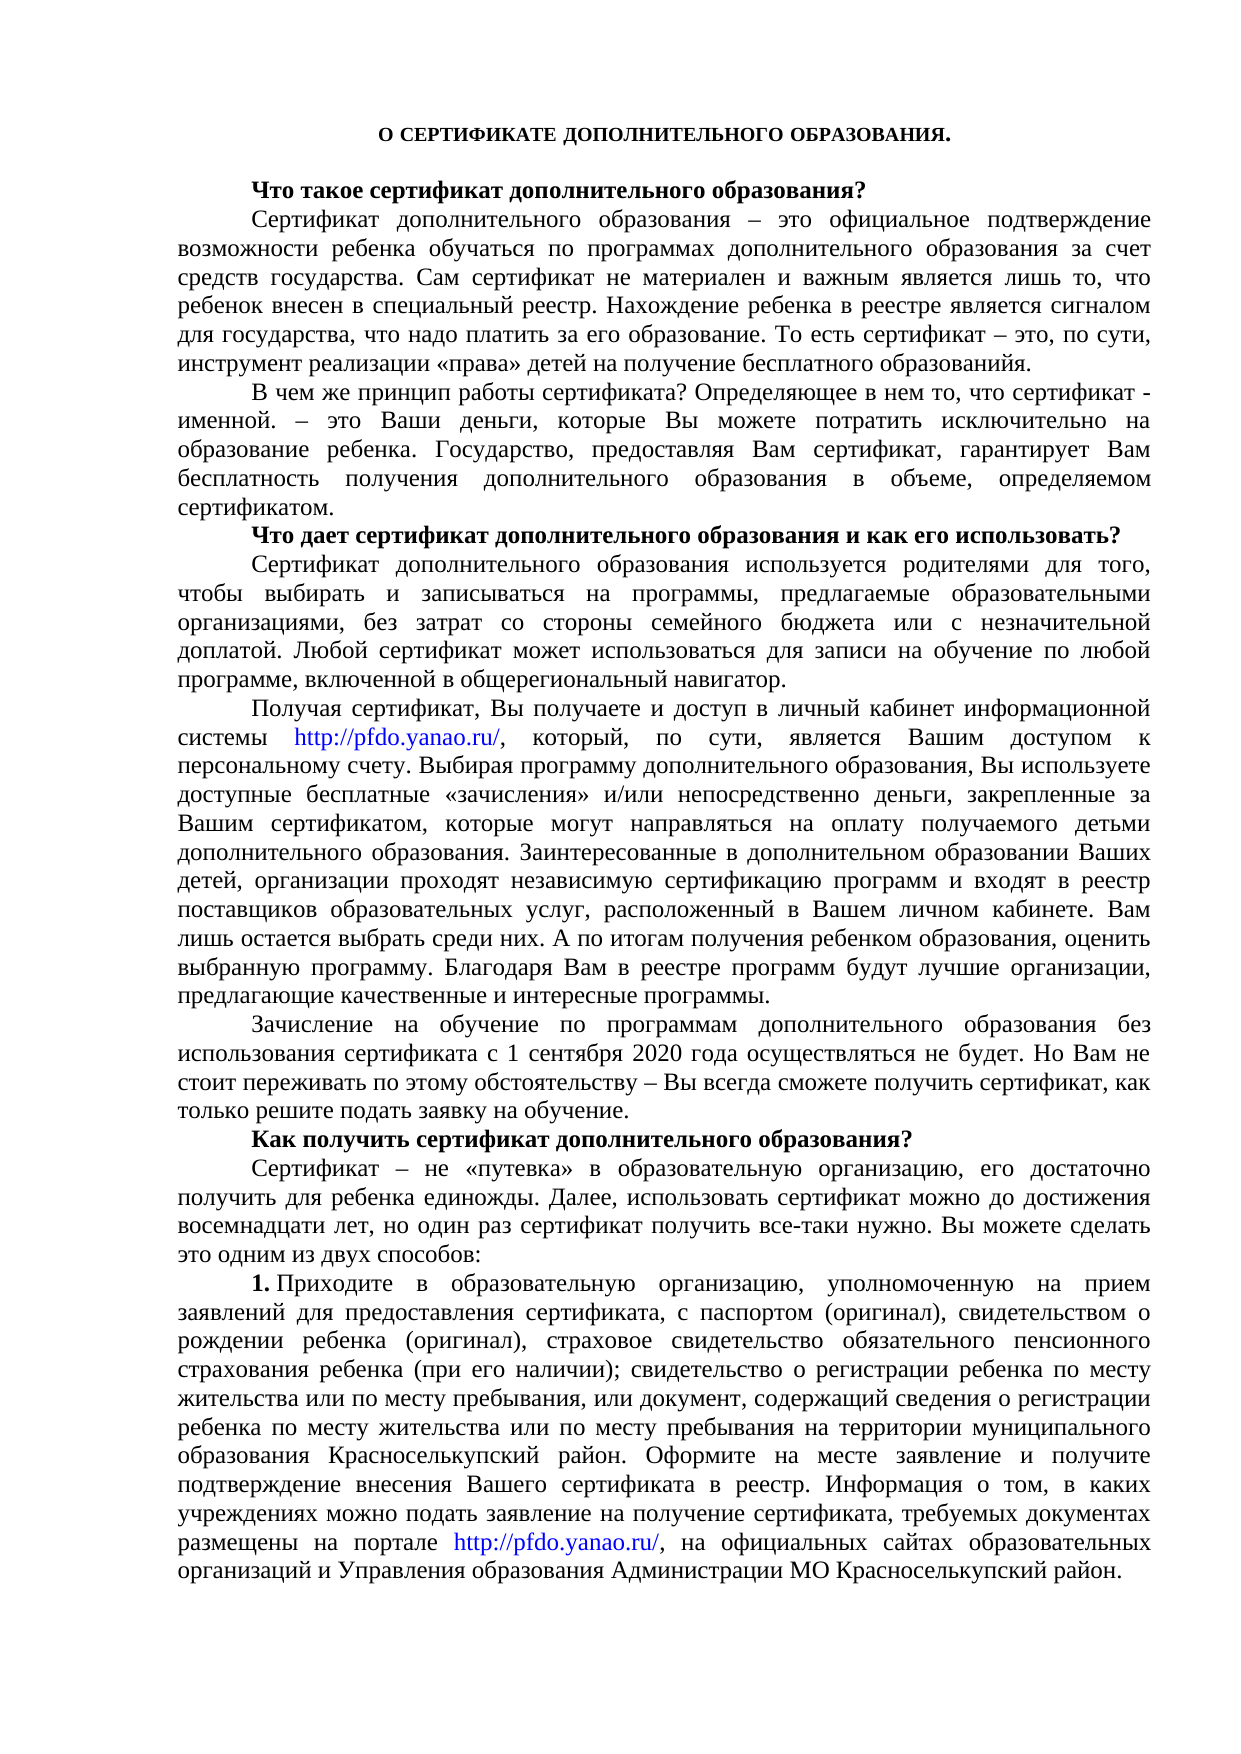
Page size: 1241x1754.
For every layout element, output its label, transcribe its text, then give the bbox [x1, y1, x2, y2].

text Сертификат дополнительного образования используется родителями для того, чтобы выбирать и записываться на программы, предлагаемые образовательными организациями, без затрат со стороны семейного бюджета или с незначительной доплатой. Любой сертификат может использоваться для записи на обучение по любой программе, включенной в общерегиональный навигатор. [177, 549, 1152, 693]
text Получая сертификат, Вы получаете и доступ в личный кабинет информационной системы http://pfdo.yanao.ru/, который, по сути, является Вашим доступом к персональному счету. Выбирая программу дополнительного образования, Вы используете доступные бесплатные «зачисления» и/или непосредственно деньги, закрепленные за Вашим сертификатом, которые могут направляться на оплату получаемого детьми дополнительного образования. Заинтересованные в дополнительном образовании Ваших детей, организации проходят независимую сертификацию программ и входят в реестр поставщиков образовательных услуг, расположенный в Вашем личном кабинете. Вам лишь остается выбрать среди них. А по итогам получения ребенком образования, оценить выбранную программу. Благодаря Вам в реестре программ будут лучшие организации, предлагающие качественные и интересные программы. [177, 693, 1152, 1009]
text Что такое сертификат дополнительного образования? [177, 176, 1152, 204]
text Зачисление на обучение по программам дополнительного образования без использования сертификата с 1 сентября 2020 года осуществляться не будет. Но Вам не стоит переживать по этому обстоятельству – Вы всегда сможете получить сертификат, как только решите подать заявку на обучение. [177, 1009, 1152, 1124]
text В чем же принцип работы сертификата? Определяющее в нем то, что сертификат - именной. – это Ваши деньги, которые Вы можете потратить исключительно на образование ребенка. Государство, предоставляя Вам сертификат, гарантирует Вам бесплатность получения дополнительного образования в объеме, определяемом сертификатом. [177, 377, 1152, 521]
text Что дает сертификат дополнительного образования и как его использовать? [177, 521, 1152, 549]
list Приходите в образовательную организацию, уполномоченную на прием заявлений для предоставления сертификата, с паспортом (оригинал), свидетельством о рождении ребенка (оригинал), страховое свидетельство обязательного пенсионного страхования ребенка (при его наличии); свидетельство о регистрации ребенка по месту жительства или по месту пребывания, или документ, содержащий сведения о регистрации ребенка по месту жительства или по месту пребывания на территории муниципального образования Красноселькупский район. Оформите на месте заявление и получите подтверждение внесения Вашего сертификата в реестр. Информация о том, в каких учреждениях можно подать заявление на получение сертификата, требуемых документах размещены на портале http://pfdo.yanao.ru/, на официальных сайтах образовательных организаций и Управления образования Администрации МО Красноселькупский район. [177, 1268, 1152, 1584]
text Сертификат дополнительного образования – это официальное подтверждение возможности ребенка обучаться по программах дополнительного образования за счет средств государства. Сам сертификат не материален и важным является лишь то, что ребенок внесен в специальный реестр. Нахождение ребенка в реестре является сигналом для государства, что надо платить за его образование. То есть сертификат – это, по сути, инструмент реализации «права» детей на получение бесплатного образованийя. [177, 204, 1152, 377]
text Сертификат – не «путевка» в образовательную организацию, его достаточно получить для ребенка единожды. Далее, использовать сертификат можно до достижения восемнадцати лет, но один раз сертификат получить все-таки нужно. Вы можете сделать это одним из двух способов: [177, 1153, 1152, 1268]
text Как получить сертификат дополнительного образования? [177, 1124, 1152, 1153]
text о сертификате дополнительного образования. [177, 118, 1152, 147]
